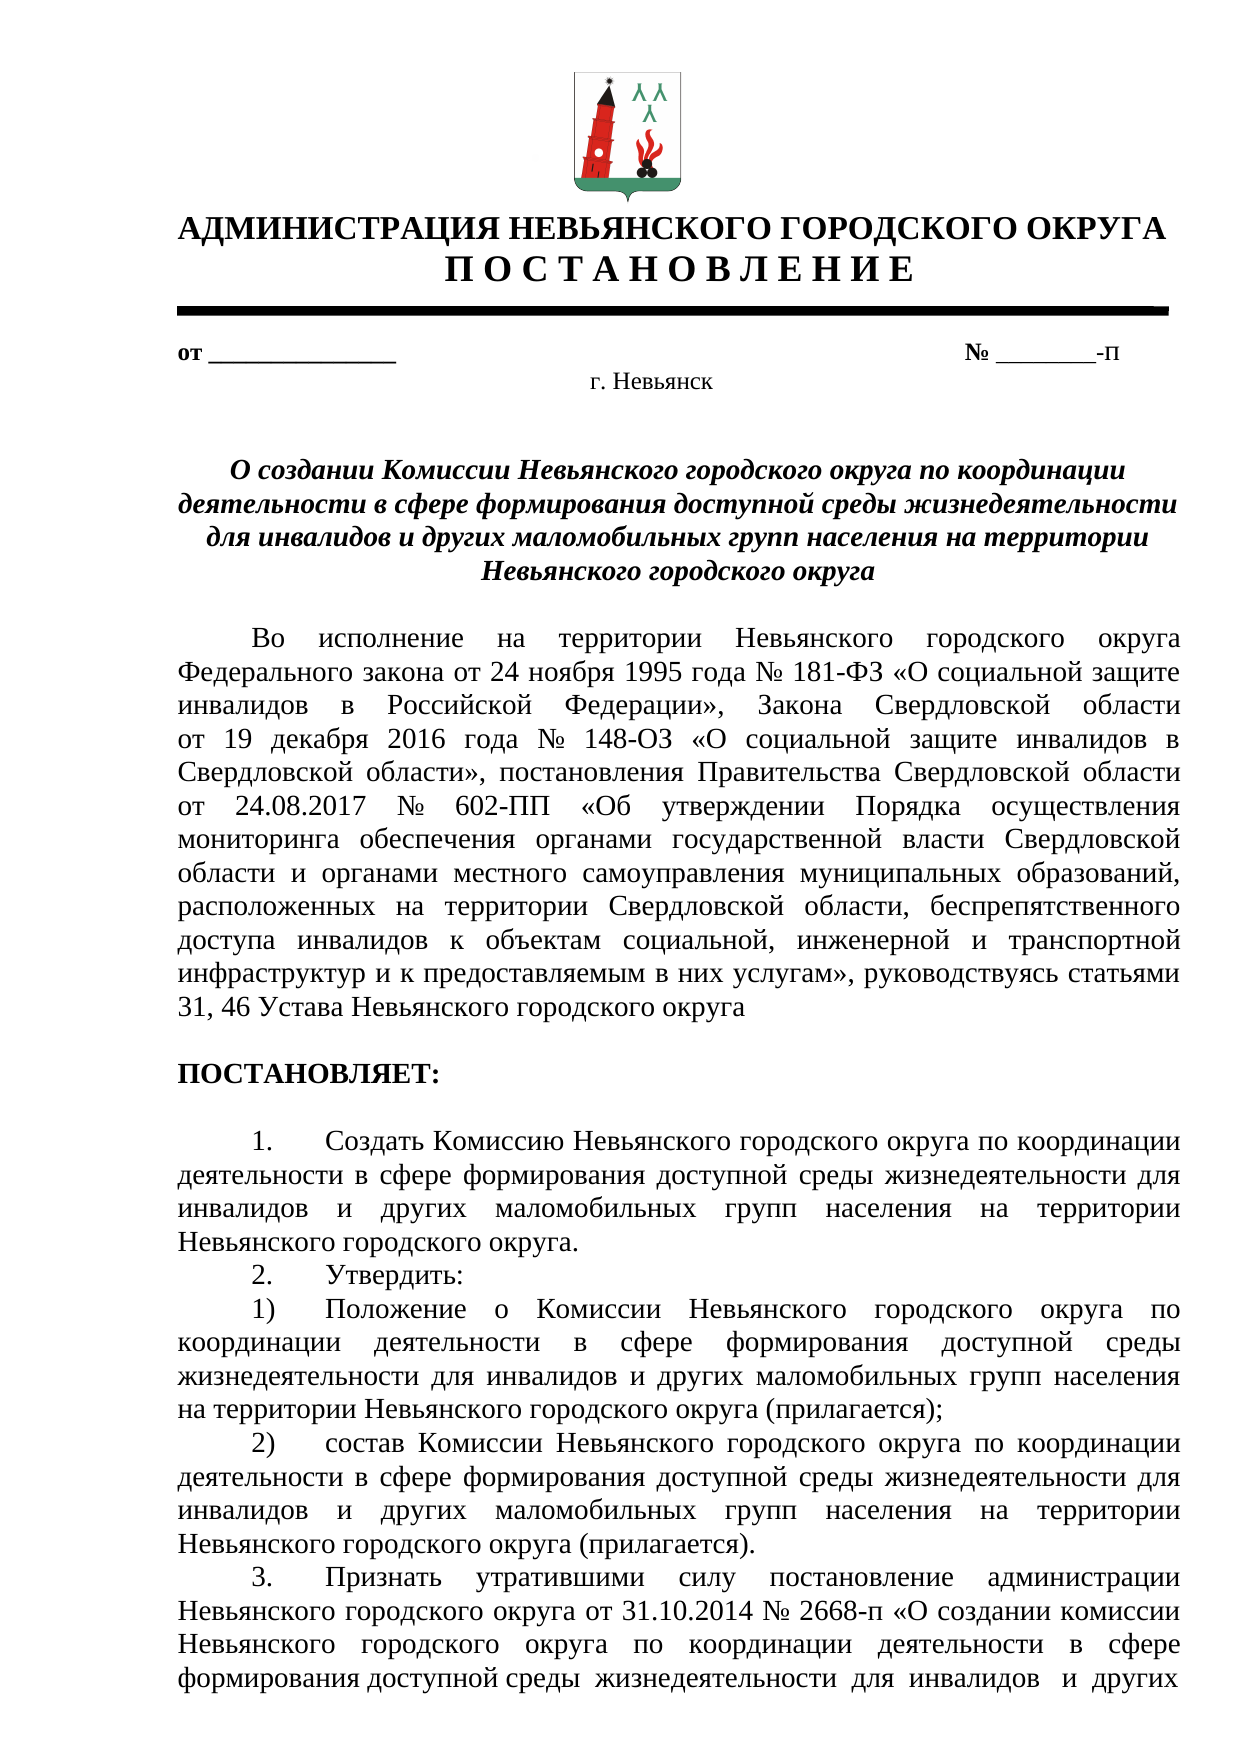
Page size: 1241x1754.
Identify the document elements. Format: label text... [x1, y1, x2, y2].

text г. Невьянск [177, 366, 1181, 395]
list Создать Комиссию Невьянского городского округа по координации деятельности в сфере формирования доступной среды жизнедеятельности для инвалидов и других маломобильных групп населения на территории Невьянского городского округа. [177, 1123, 1181, 1257]
text О создании Комиссии Невьянского городского округа по координации деятельности в сфере формирования доступной среды жизнедеятельности для инвалидов и других маломобильных групп населения на территории Невьянского городского округа [177, 452, 1181, 587]
text от _______________ № ________-п [177, 333, 1181, 366]
text АДМИНИСТРАЦИЯ НЕВЬЯНСКОГО ГОРОДСКОГО ОКРУГА [177, 208, 1181, 246]
list Положение о Комиссии Невьянского городского округа по координации деятельности в сфере формирования доступной среды жизнедеятельности для инвалидов и других маломобильных групп населения на территории Невьянского городского округа (прилагается); [177, 1291, 1181, 1425]
list Признать утратившими силу постановление администрации Невьянского городского округа от 31.10.2014 № 2668-п «О создании комиссии Невьянского городского округа по координации деятельности в сфере формирования доступной среды жизнедеятельности для инвалидов и других [177, 1559, 1181, 1693]
text Во исполнение на территории Невьянского городского округа Федерального закона от 24 ноября 1995 года № 181-ФЗ «О социальной защите инвалидов в Российской Федерации», Закона Свердловской области от 19 декабря 2016 года № 148-ОЗ «О социальной защите инвалидов в Свердловской области», постановления Правительства Свердловской области от 24.08.2017 № 602-ПП «Об утверждении Порядка осуществления мониторинга обеспечения органами государственной власти Свердловской области и органами местного самоуправления муниципальных образований, расположенных на территории Свердловской области, беспрепятственного доступа инвалидов к объектам социальной, инженерной и транспортной инфраструктур и к предоставляемым в них услугам», руководствуясь статьями 31, 46 Устава Невьянского городского округа [177, 620, 1181, 1023]
text ПОСТАНОВЛЯЕТ: [177, 1056, 1181, 1090]
list Утвердить: [177, 1257, 1181, 1291]
list состав Комиссии Невьянского городского округа по координации деятельности в сфере формирования доступной среды жизнедеятельности для инвалидов и других маломобильных групп населения на территории Невьянского городского округа (прилагается). [177, 1425, 1181, 1559]
text П О С Т А Н О В Л Е Н И Е [177, 246, 1181, 289]
